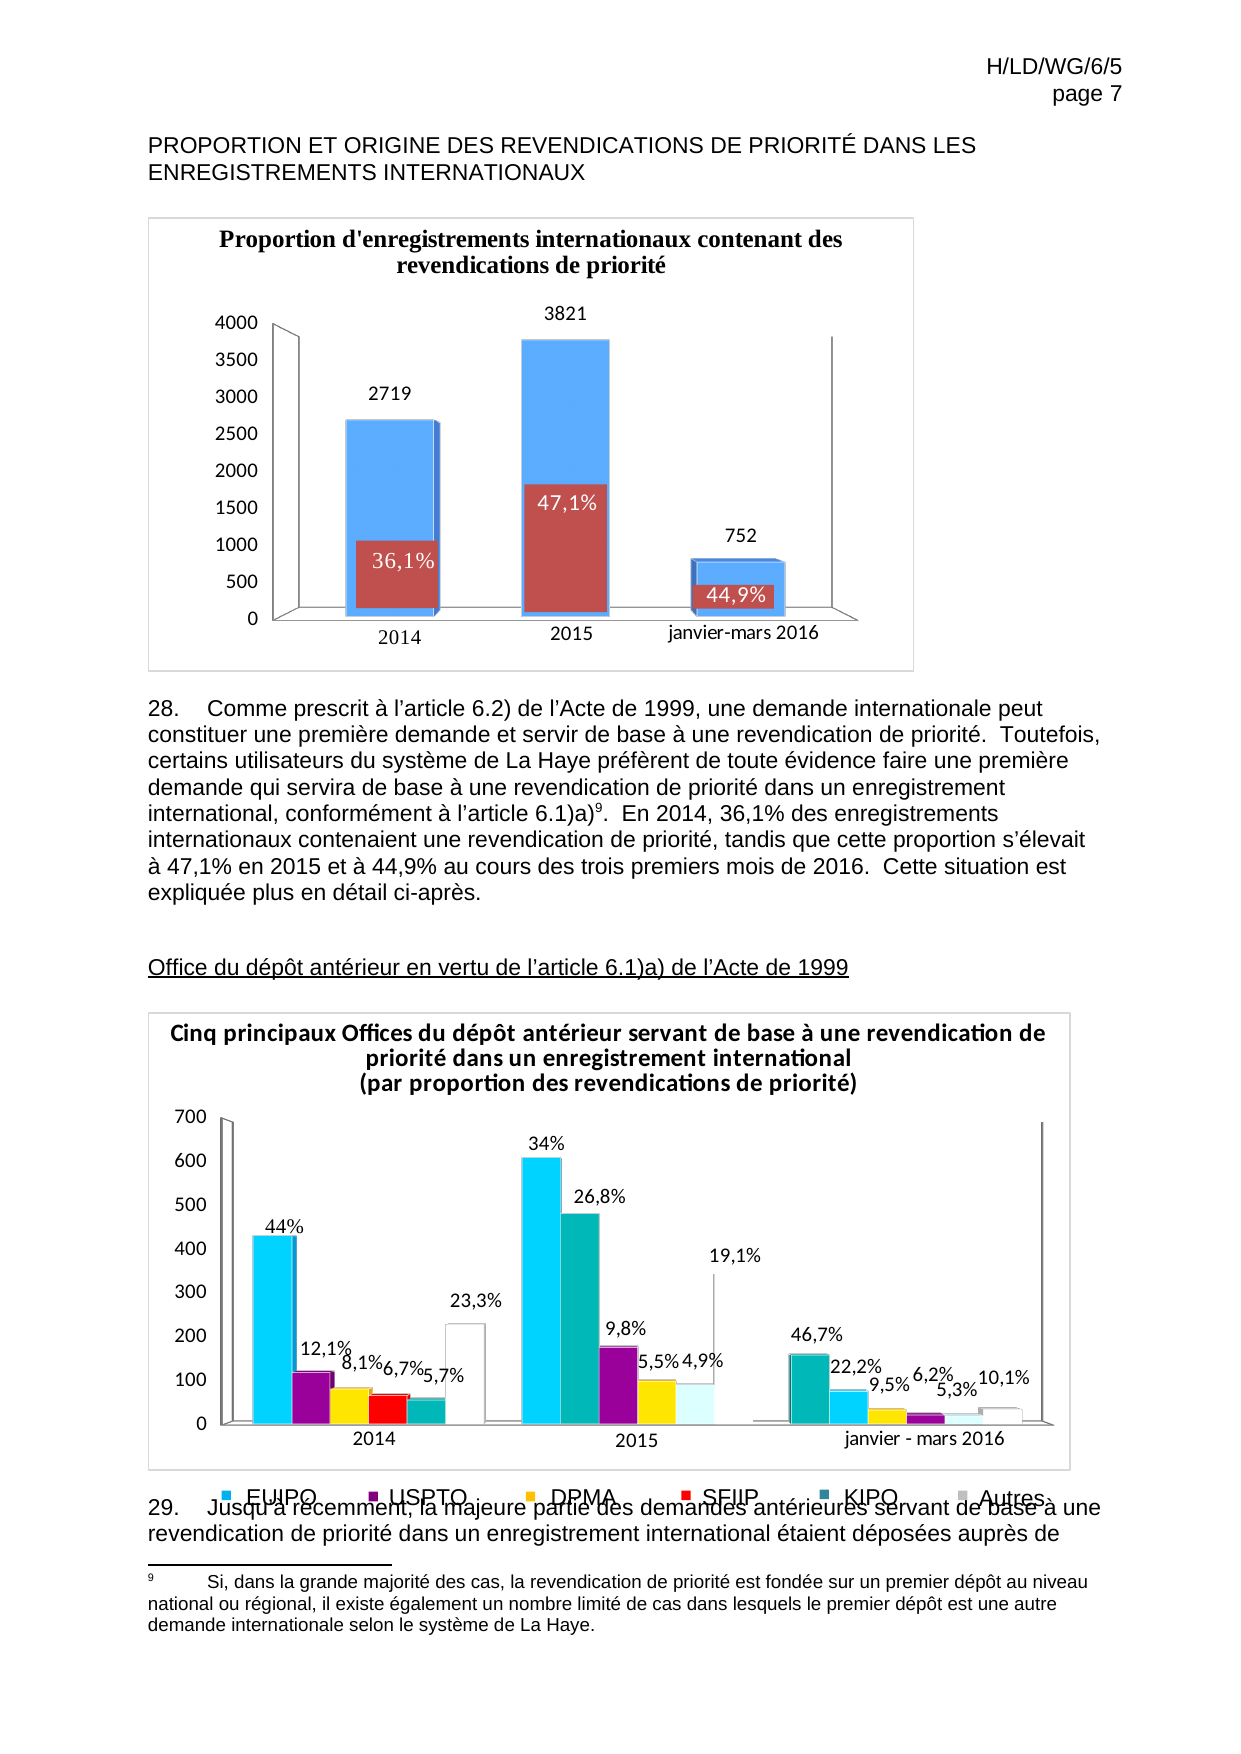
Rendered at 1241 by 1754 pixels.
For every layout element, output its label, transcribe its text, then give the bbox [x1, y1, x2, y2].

subtitle Office du dépôt antérieur en vertu de l’article 6.1)a) de l’Acte de 1999 [148, 953, 1122, 980]
list Comme prescrit à l’article 6.2) de l’Acte de 1999, une demande internationale peut constituer une première demande et servir de base à une revendication de priorité. Toutefois, certains utilisateurs du système de La Haye préfèrent de toute évidence faire une première demande qui servira de base à une revendication de priorité dans un enregistrement international, conformément à l’article 6.1)a). En 2014, 36,1% des enregistrements internationaux contenaient une revendication de priorité, tandis que cette proportion s’élevait à 47,1% en 2015 et à 44,9% au cours des trois premiers mois de 2016. Cette situation est expliquée plus en détail ci-après. [148, 695, 1122, 906]
subtitle Proportion et origine des revendications de priorité dans les enregistrements internationaux [148, 132, 1122, 185]
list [148, 1494, 1122, 1546]
